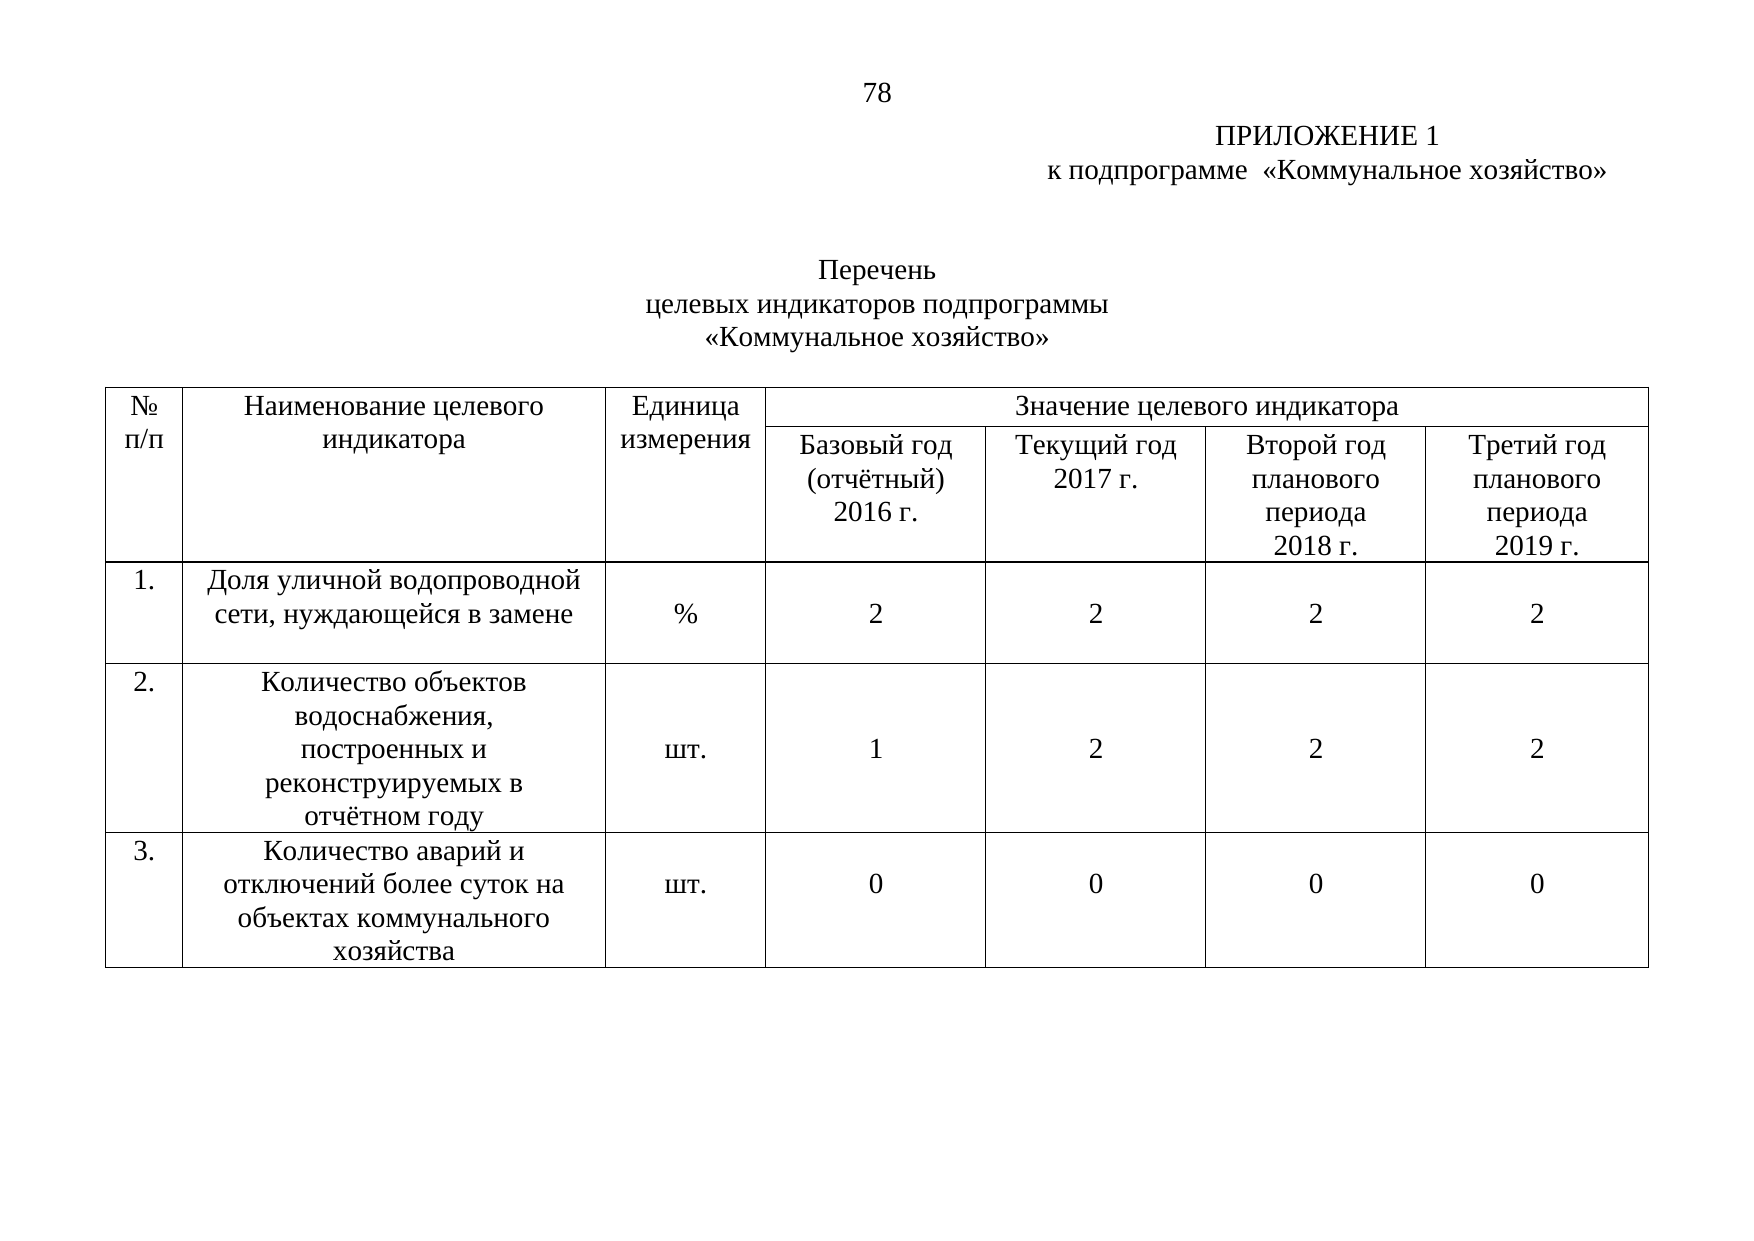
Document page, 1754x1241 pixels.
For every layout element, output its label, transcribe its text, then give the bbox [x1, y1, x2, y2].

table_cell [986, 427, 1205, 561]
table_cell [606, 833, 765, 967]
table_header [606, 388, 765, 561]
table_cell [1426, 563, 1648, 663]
text ПРИЛОЖЕНИЕ 1 [1019, 118, 1636, 152]
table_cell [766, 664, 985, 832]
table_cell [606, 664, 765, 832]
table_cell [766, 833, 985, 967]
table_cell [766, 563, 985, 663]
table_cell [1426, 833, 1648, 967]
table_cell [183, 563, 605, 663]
text целевых индикаторов подпрограммы [118, 286, 1636, 319]
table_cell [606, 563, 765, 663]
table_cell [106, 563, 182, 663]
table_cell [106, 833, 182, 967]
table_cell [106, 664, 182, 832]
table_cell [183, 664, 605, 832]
text к подпрограмме «Коммунальное хозяйство» [1019, 152, 1636, 185]
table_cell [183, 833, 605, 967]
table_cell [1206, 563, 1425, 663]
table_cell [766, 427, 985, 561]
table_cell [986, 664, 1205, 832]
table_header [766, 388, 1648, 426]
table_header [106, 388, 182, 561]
text Перечень [118, 252, 1636, 286]
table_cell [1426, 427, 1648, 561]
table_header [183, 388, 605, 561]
text «Коммунальное хозяйство» [118, 319, 1636, 353]
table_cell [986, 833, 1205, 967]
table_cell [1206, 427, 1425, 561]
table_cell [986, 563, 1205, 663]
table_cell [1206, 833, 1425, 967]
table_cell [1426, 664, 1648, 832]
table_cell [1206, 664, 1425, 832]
